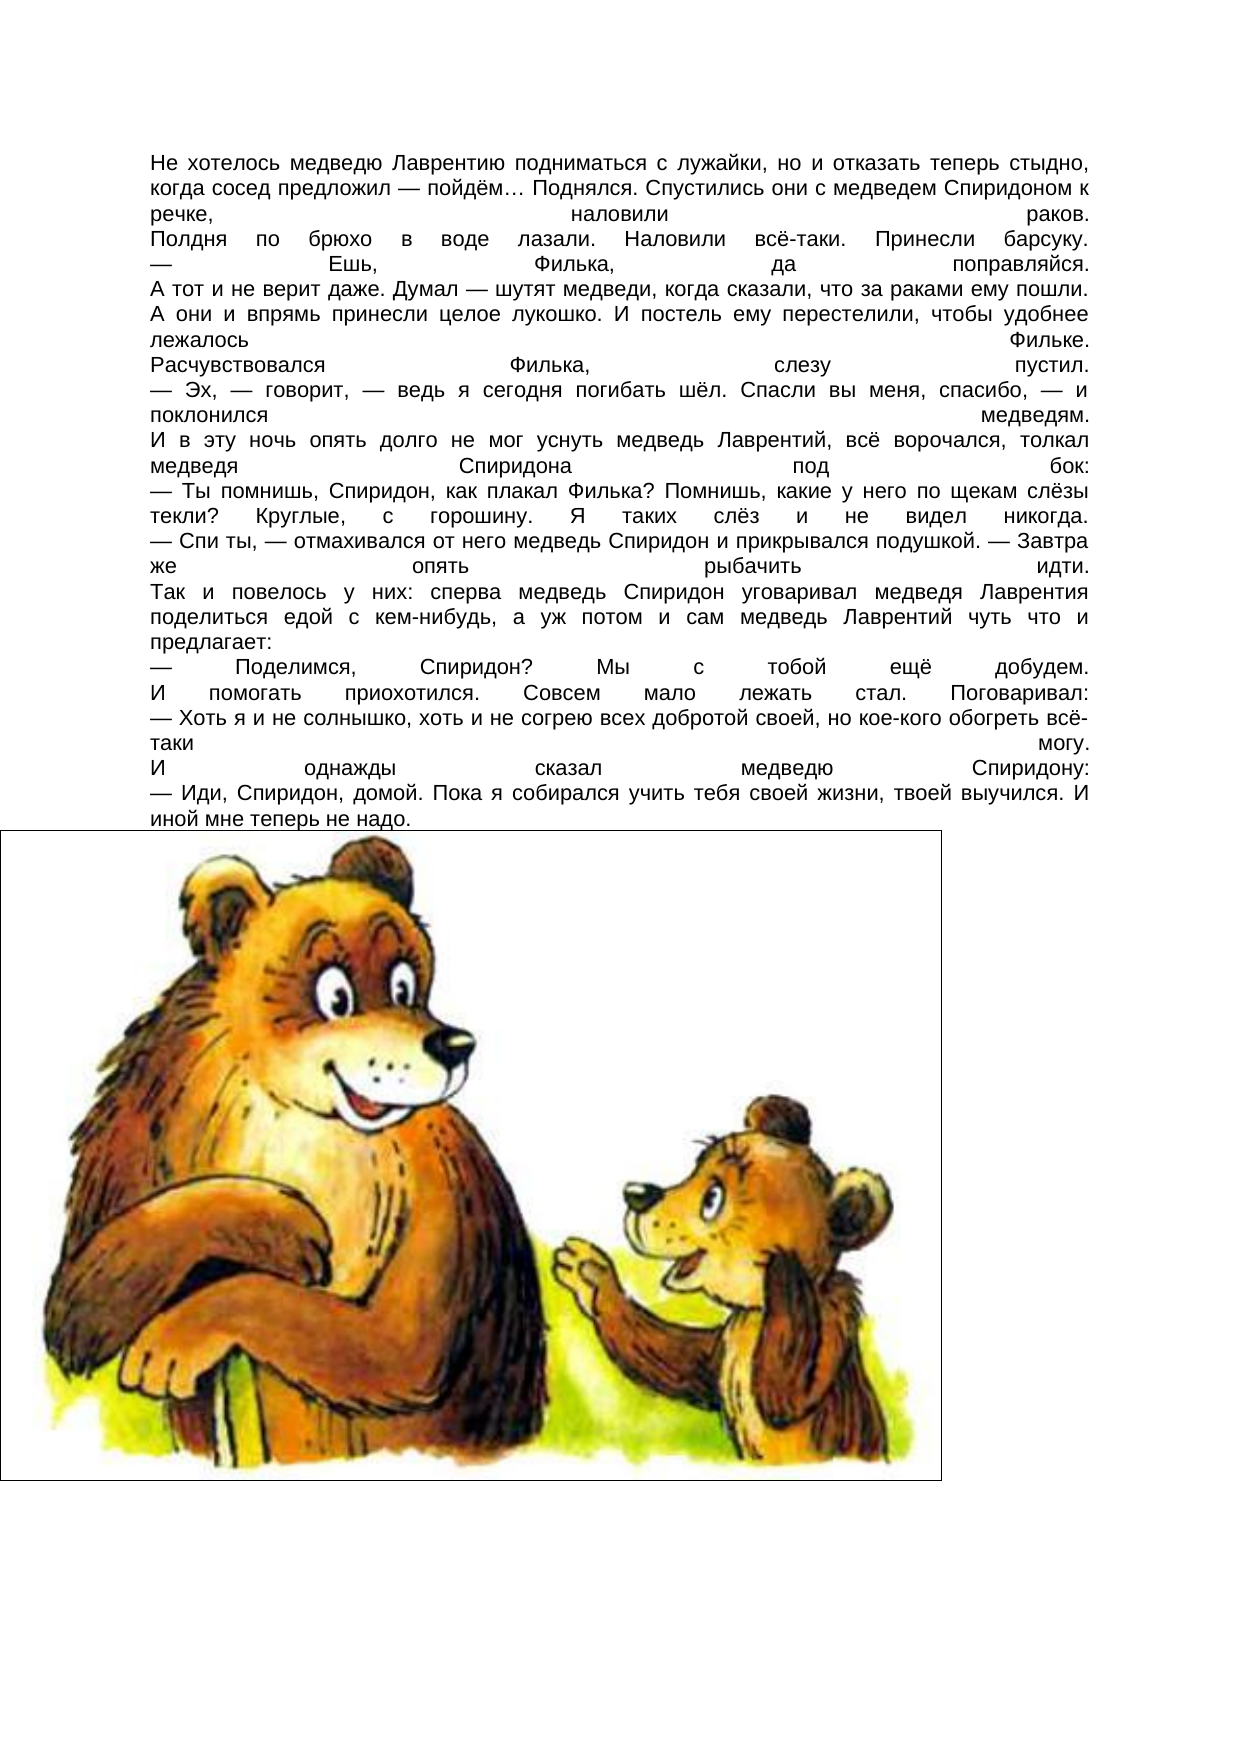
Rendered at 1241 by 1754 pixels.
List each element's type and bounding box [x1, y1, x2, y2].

picture [1, 831, 941, 1480]
text [150, 150, 1090, 831]
